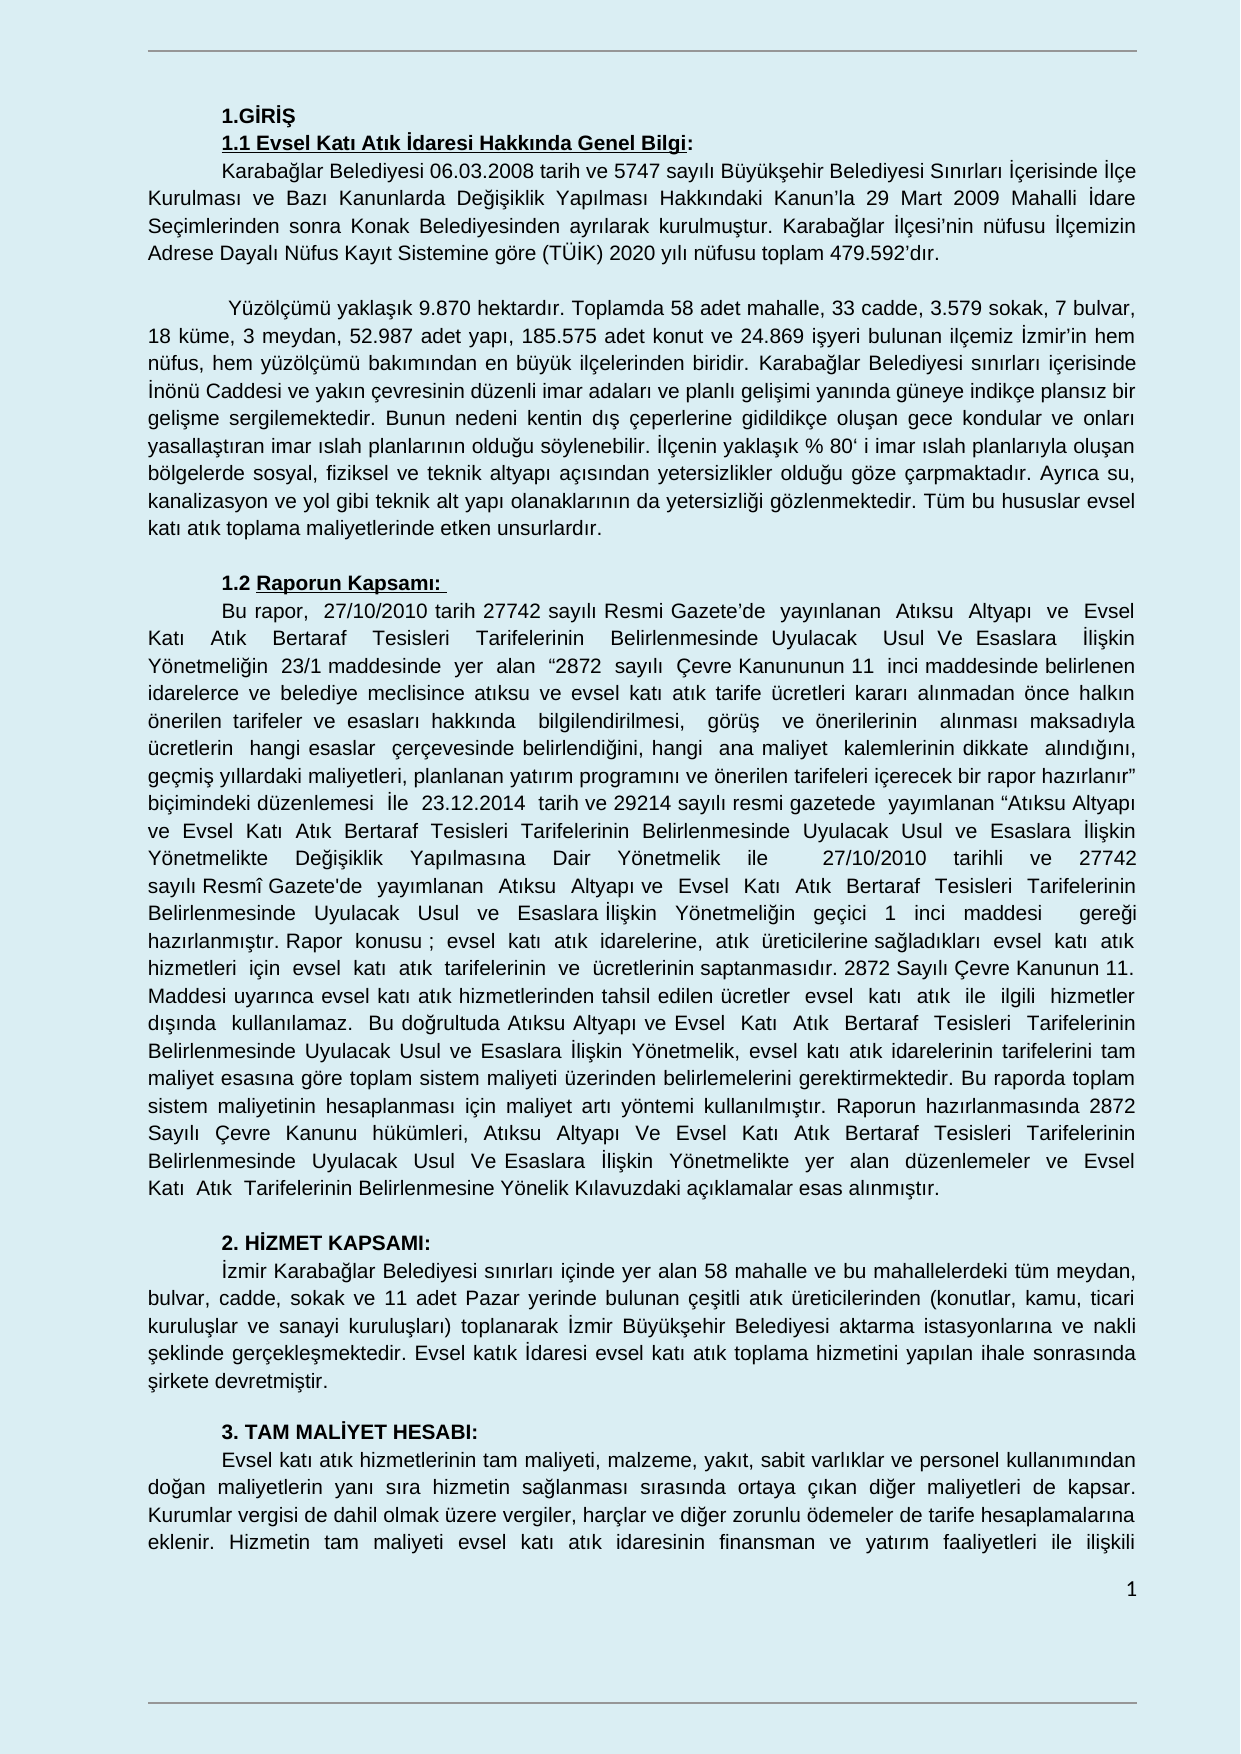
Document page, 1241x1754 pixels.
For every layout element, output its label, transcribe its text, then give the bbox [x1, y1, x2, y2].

text İzmir Karabağlar Belediyesi sınırları içinde yer alan 58 mahalle ve bu mahallelerdeki tüm meydan, bulvar, cadde, sokak ve 11 adet Pazar yerinde bulunan çeşitli atık üreticilerinden (konutlar, kamu, ticari kuruluşlar ve sanayi kuruluşları) toplanarak İzmir Büyükşehir Belediyesi aktarma istasyonlarına ve nakli şeklinde gerçekleşmektedir. Evsel katık İdaresi evsel katı atık toplama hizmetini yapılan ihale sonrasında şirkete devretmiştir. [148, 1258, 1137, 1392]
text 3. TAM MALİYET HESABI: [148, 1420, 1137, 1444]
text 1.GİRİŞ [148, 103, 1137, 127]
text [148, 1447, 1137, 1554]
text 1.1 Evsel Katı Atık İdaresi Hakkında Genel Bilgi: [148, 131, 1137, 155]
text Bu rapor, 27/10/2010 tarih 27742 sayılı Resmi Gazete’de yayınlanan Atıksu Altyapı ve Evsel Katı Atık Bertaraf Tesisleri Tarifelerinin Belirlenmesinde Uyulacak Usul Ve Esaslara İlişkin Yönetmeliğin 23/1 maddesinde yer alan “2872 sayılı Çevre Kanununun 11 inci maddesinde belirlenen idarelerce ve belediye meclisince atıksu ve evsel katı atık tarife ücretleri kararı alınmadan önce halkın önerilen tarifeler ve esasları hakkında bilgilendirilmesi, görüş ve önerilerinin alınması maksadıyla ücretlerin hangi esaslar çerçevesinde belirlendiğini, hangi ana maliyet kalemlerinin dikkate alındığını, geçmiş yıllardaki maliyetleri, planlanan yatırım programını ve önerilen tarifeleri içerecek bir rapor hazırlanır” biçimindeki düzenlemesi İle 23.12.2014 tarih ve 29214 sayılı resmi gazetede yayımlanan “Atıksu Altyapı ve Evsel Katı Atık Bertaraf Tesisleri Tarifelerinin Belirlenmesinde Uyulacak Usul ve Esaslara İlişkin Yönetmelikte Değişiklik Yapılmasına Dair Yönetmelik ile 27/10/2010 tarihli ve 27742 sayılı Resmî Gazete'de yayımlanan Atıksu Altyapı ve Evsel Katı Atık Bertaraf Tesisleri Tarifelerinin Belirlenmesinde Uyulacak Usul ve Esaslara İlişkin Yönetmeliğin geçici 1 inci maddesi gereği hazırlanmıştır. Rapor konusu ; evsel katı atık idarelerine, atık üreticilerine sağladıkları evsel katı atık hizmetleri için evsel katı atık tarifelerinin ve ücretlerinin saptanmasıdır. 2872 Sayılı Çevre Kanunun 11. Maddesi uyarınca evsel katı atık hizmetlerinden tahsil edilen ücretler evsel katı atık ile ilgili hizmetler dışında kullanılamaz. Bu doğrultuda Atıksu Altyapı ve Evsel Katı Atık Bertaraf Tesisleri Tarifelerinin Belirlenmesinde Uyulacak Usul ve Esaslara İlişkin Yönetmelik, evsel katı atık idarelerinin tarifelerini tam maliyet esasına göre toplam sistem maliyeti üzerinden belirlemelerini gerektirmektedir. Bu raporda toplam sistem maliyetinin hesaplanması için maliyet artı yöntemi kullanılmıştır. Raporun hazırlanmasında 2872 Sayılı Çevre Kanunu hükümleri, Atıksu Altyapı Ve Evsel Katı Atık Bertaraf Tesisleri Tarifelerinin Belirlenmesinde Uyulacak Usul Ve Esaslara İlişkin Yönetmelikte yer alan düzenlemeler ve Evsel Katı Atık Tarifelerinin Belirlenmesine Yönelik Kılavuzdaki açıklamalar esas alınmıştır. [148, 598, 1137, 1200]
text Yüzölçümü yaklaşık 9.870 hektardır. Toplamda 58 adet mahalle, 33 cadde, 3.579 sokak, 7 bulvar, 18 küme, 3 meydan, 52.987 adet yapı, 185.575 adet konut ve 24.869 işyeri bulunan ilçemiz İzmir’in hem nüfus, hem yüzölçümü bakımından en büyük ilçelerinden biridir. Karabağlar Belediyesi sınırları içerisinde İnönü Caddesi ve yakın çevresinin düzenli imar adaları ve planlı gelişimi yanında güneye indikçe plansız bir gelişme sergilemektedir. Bunun nedeni kentin dış çeperlerine gidildikçe oluşan gece kondular ve onları yasallaştıran imar ıslah planlarının olduğu söylenebilir. İlçenin yaklaşık % 80‘ i imar ıslah planlarıyla oluşan bölgelerde sosyal, fiziksel ve teknik altyapı açısından yetersizlikler olduğu göze çarpmaktadır. Ayrıca su, kanalizasyon ve yol gibi teknik alt yapı olanaklarının da yetersizliği gözlenmektedir. Tüm bu hususlar evsel katı atık toplama maliyetlerinde etken unsurlardır. [148, 296, 1137, 540]
text Karabağlar Belediyesi 06.03.2008 tarih ve 5747 sayılı Büyükşehir Belediyesi Sınırları İçerisinde İlçe Kurulması ve Bazı Kanunlarda Değişiklik Yapılması Hakkındaki Kanun’la 29 Mart 2009 Mahalli İdare Seçimlerinden sonra Konak Belediyesinden ayrılarak kurulmuştur. Karabağlar İlçesi’nin nüfusu İlçemizin Adrese Dayalı Nüfus Kayıt Sistemine göre (TÜİK) 2020 yılı nüfusu toplam 479.592’dır. [148, 158, 1137, 265]
text 1.2 Raporun Kapsamı: [148, 571, 1137, 595]
text 2. HİZMET KAPSAMI: [148, 1231, 1137, 1255]
